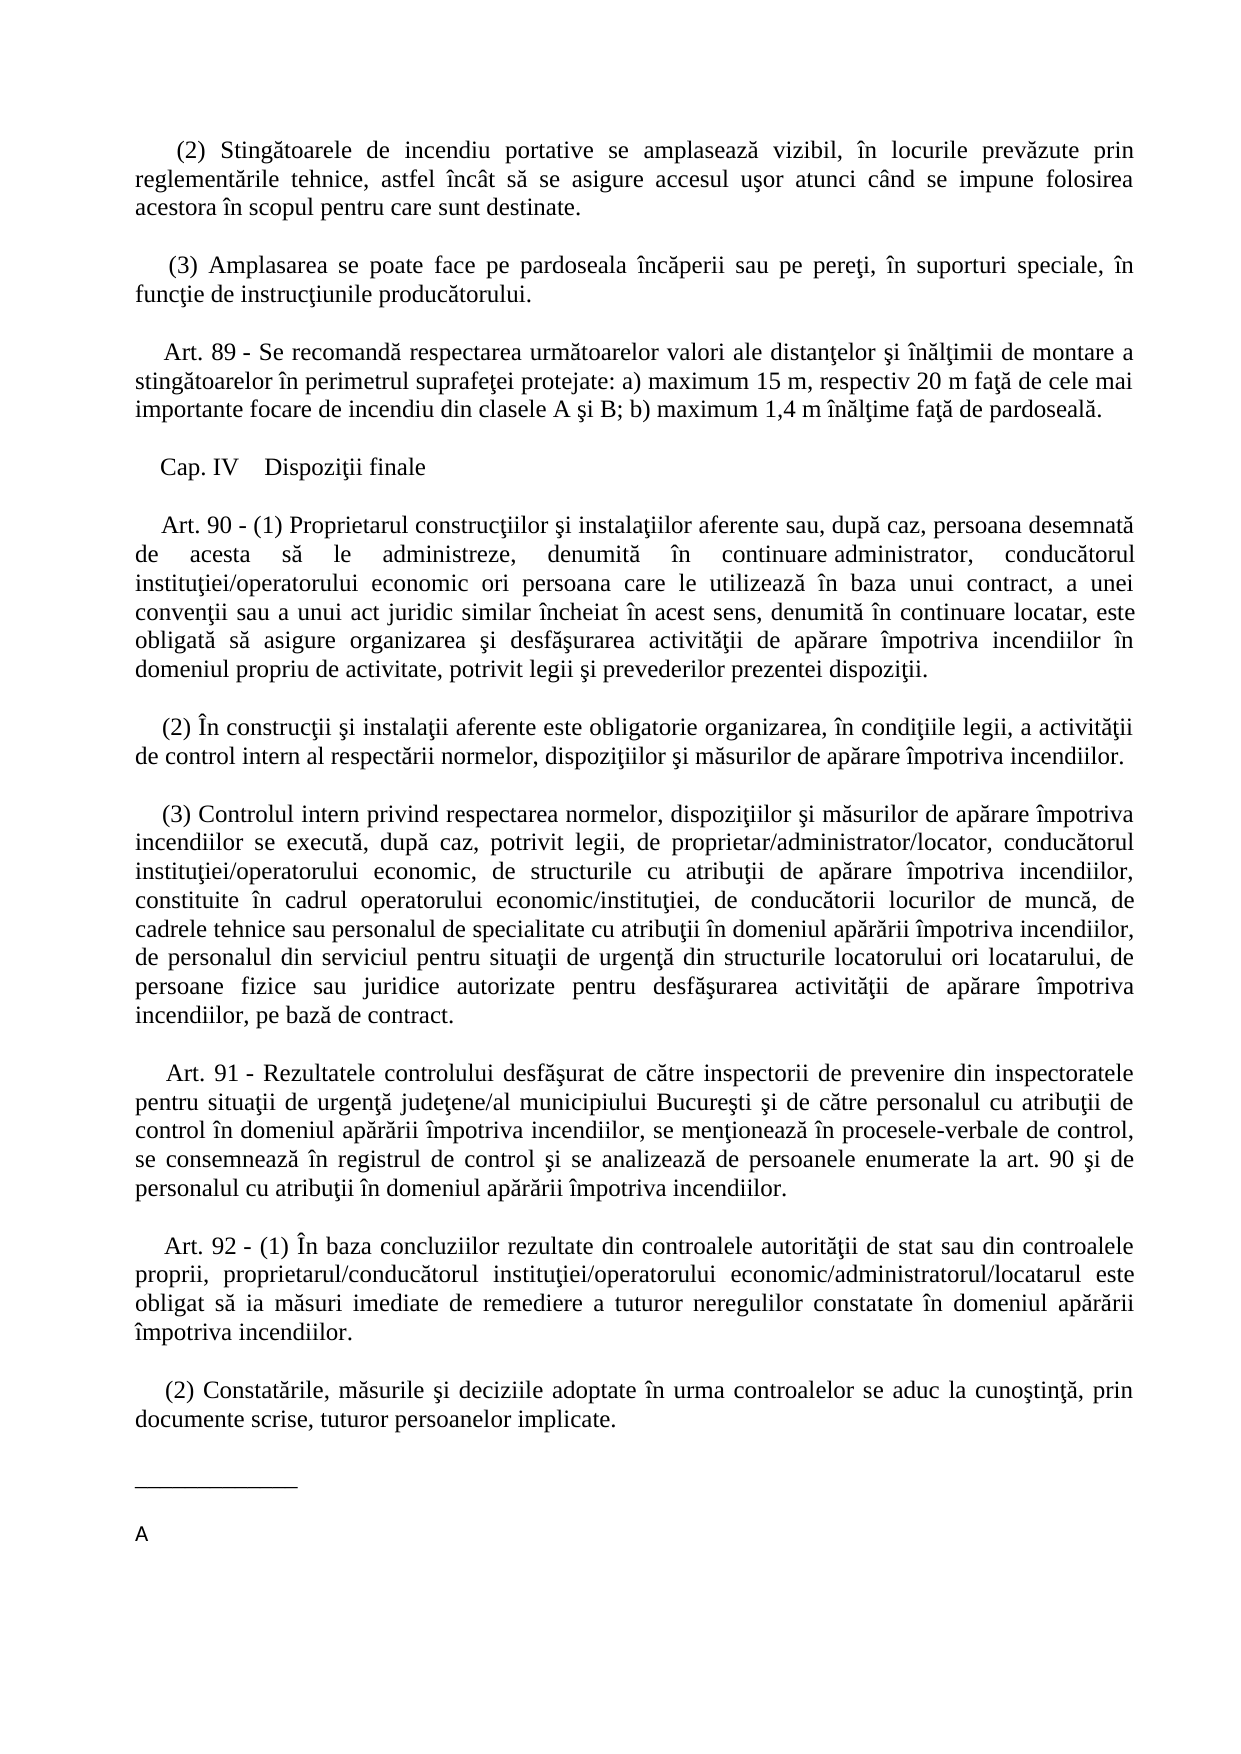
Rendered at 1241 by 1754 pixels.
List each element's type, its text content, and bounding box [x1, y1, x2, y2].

text Art. 89 - Se recomandă respectarea următoarelor valori ale distanţelor şi înălţimii de montare a stingătoarelor în perimetrul suprafeţei protejate: a) maximum 15 m, respectiv 20 m faţă de cele mai importante focare de incendiu din clasele A şi B; b) maximum 1,4 m înălţime faţă de pardoseală. [135, 337, 1135, 423]
text Art. 90 - (1) Proprietarul construcţiilor şi instalaţiilor aferente sau, după caz, persoana desemnată de acesta să le administreze, denumită în continuare administrator, conducătorul instituţiei/operatorului economic ori persoana care le utilizează în baza unui contract, a unei convenţii sau a unui act juridic similar încheiat în acest sens, denumită în continuare locatar, este obligată să asigure organizarea şi desfăşurarea activităţii de apărare împotriva incendiilor în domeniul propriu de activitate, potrivit legii şi prevederilor prezentei dispoziţii. [135, 510, 1135, 683]
text (3) Amplasarea se poate face pe pardoseala încăperii sau pe pereţi, în suporturi speciale, în funcţie de instrucţiunile producătorului. [135, 250, 1135, 308]
text Art. 91 - Rezultatele controlului desfăşurat de către inspectorii de prevenire din inspectoratele pentru situaţii de urgenţă judeţene/al municipiului Bucureşti şi de către personalul cu atribuţii de control în domeniul apărării împotriva incendiilor, se menţionează în procesele-verbale de control, se consemnează în registrul de control şi se analizează de persoanele enumerate la art. 90 şi de personalul cu atribuţii în domeniul apărării împotriva incendiilor. [135, 1058, 1135, 1202]
text (2) În construcţii şi instalaţii aferente este obligatorie organizarea, în condiţiile legii, a activităţii de control intern al respectării normelor, dispoziţiilor şi măsurilor de apărare împotriva incendiilor. [135, 712, 1135, 769]
text A [135, 1519, 1135, 1548]
text (3) Controlul intern privind respectarea normelor, dispoziţiilor şi măsurilor de apărare împotriva incendiilor se execută, după caz, potrivit legii, de proprietar/administrator/locator, conducătorul instituţiei/operatorului economic, de structurile cu atribuţii de apărare împotriva incendiilor, constituite în cadrul operatorului economic/instituţiei, de conducătorii locurilor de muncă, de cadrele tehnice sau personalul de specialitate cu atribuţii în domeniul apărării împotriva incendiilor, de personalul din serviciul pentru situaţii de urgenţă din structurile locatorului ori locatarului, de persoane fizice sau juridice autorizate pentru desfăşurarea activităţii de apărare împotriva incendiilor, pe bază de contract. [135, 799, 1135, 1029]
text Art. 92 - (1) În baza concluziilor rezultate din controalele autorităţii de stat sau din controalele proprii, proprietarul/conducătorul instituţiei/operatorului economic/administratorul/locatarul este obligat să ia măsuri imediate de remediere a tuturor neregulilor constatate în domeniul apărării împotriva incendiilor. [135, 1231, 1135, 1346]
text (2) Constatările, măsurile şi deciziile adoptate în urma controalelor se aduc la cunoştinţă, prin documente scrise, tuturor persoanelor implicate. [135, 1375, 1135, 1432]
text _____________ [135, 1462, 1135, 1490]
text Cap. IV Dispoziţii finale [135, 452, 1135, 481]
text (2) Stingătoarele de incendiu portative se amplasează vizibil, în locurile prevăzute prin reglementările tehnice, astfel încât să se asigure accesul uşor atunci când se impune folosirea acestora în scopul pentru care sunt destinate. [135, 135, 1135, 221]
